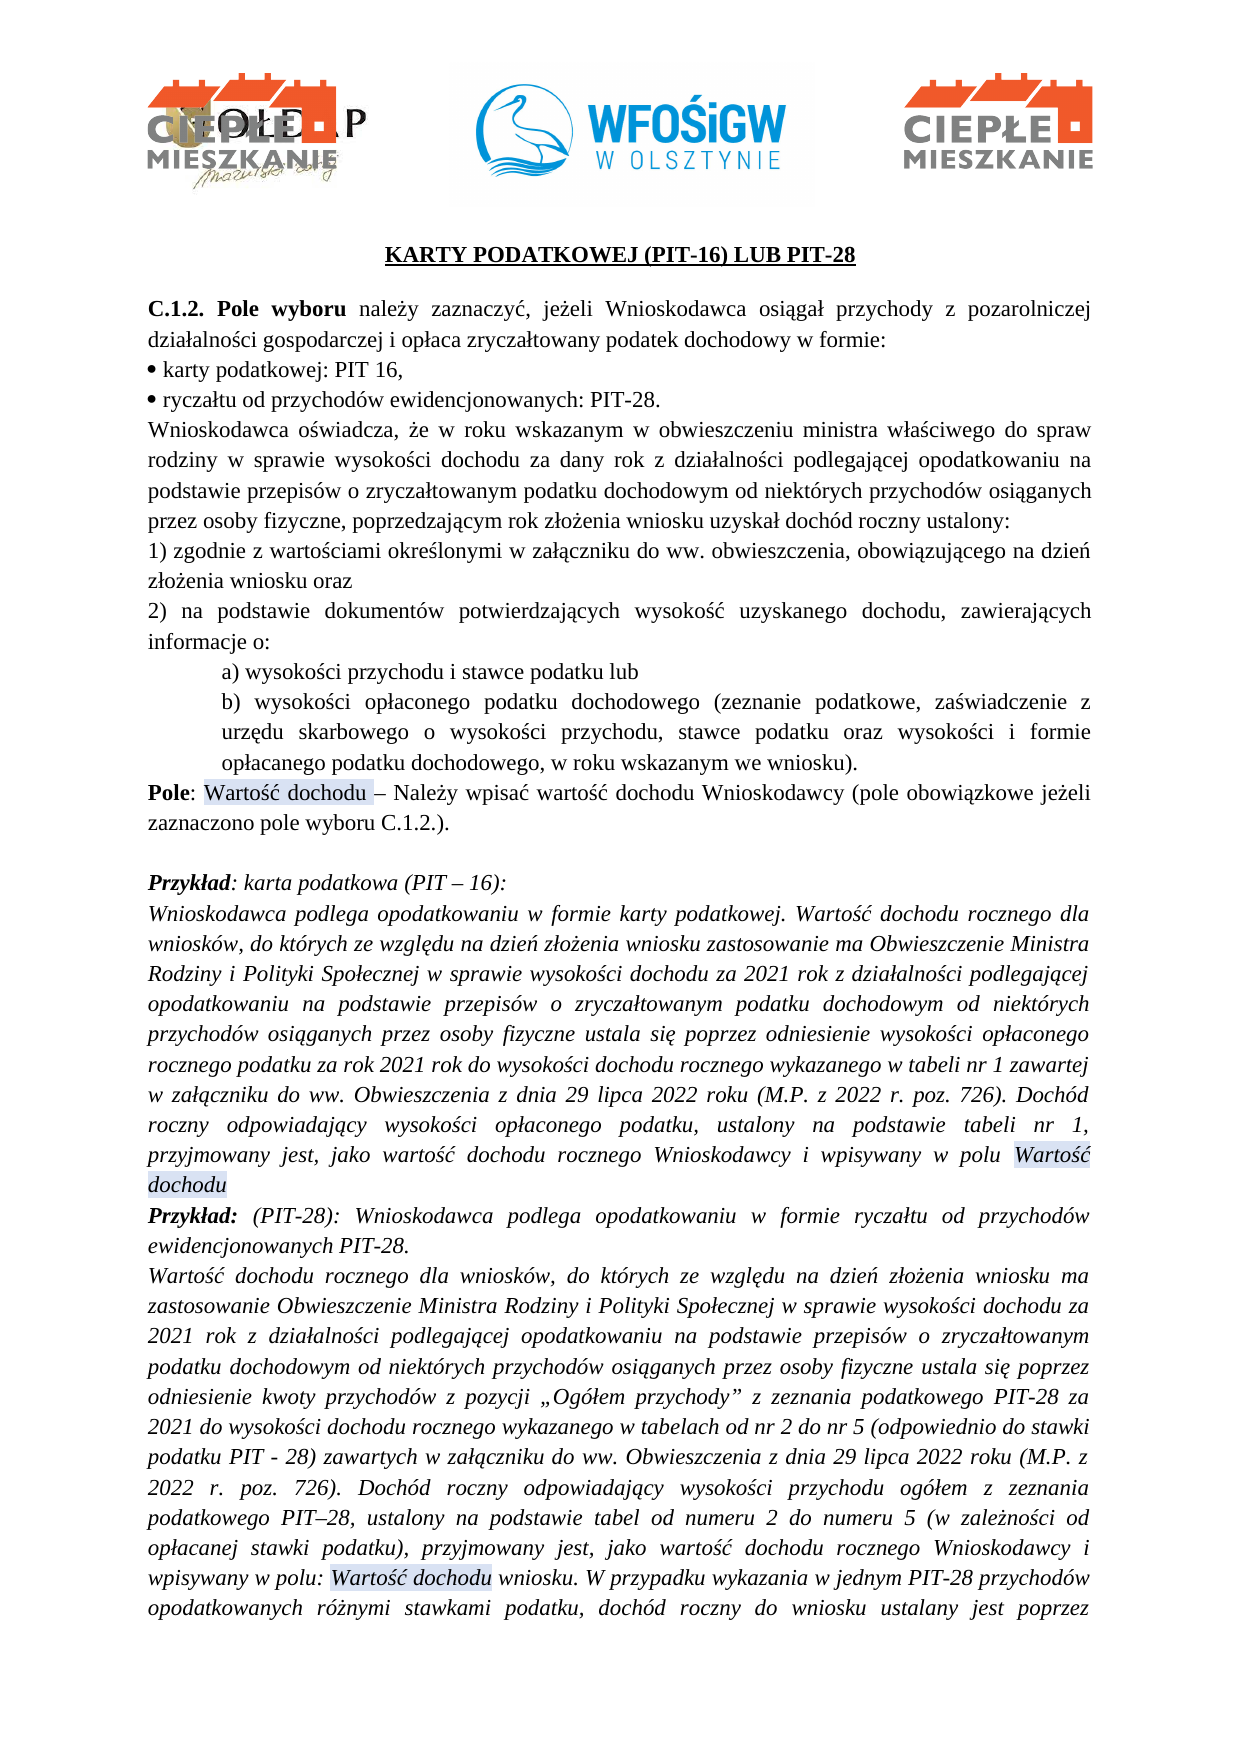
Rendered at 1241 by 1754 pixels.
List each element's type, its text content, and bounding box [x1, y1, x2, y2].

text C.1.2. Pole wyboru należy zaznaczyć, jeżeli Wnioskodawca osiągał przychody z pozarolniczej działalności gospodarczej i opłaca zryczałtowany podatek dochodowy w formie: [148, 295, 1093, 352]
picture [449, 62, 815, 207]
text Przykład: (PIT-28): Wnioskodawca podlega opodatkowaniu w formie ryczałtu od przychodów ewidencjonowanych PIT-28. [148, 1202, 1093, 1258]
picture [147, 73, 384, 207]
text ryczałtu od przychodów ewidencjonowanych: PIT-28. [148, 386, 1093, 412]
picture [904, 73, 1093, 169]
text Wnioskodawca oświadcza, że w roku wskazanym w obwieszczeniu ministra właściwego do spraw rodziny w sprawie wysokości dochodu za dany rok z działalności podlegającej opodatkowaniu na podstawie przepisów o zryczałtowanym podatku dochodowym od niektórych przychodów osiąganych przez osoby fizyczne, poprzedzającym rok złożenia wniosku uzyskał dochód roczny ustalony: [148, 416, 1093, 533]
text Wnioskodawca podlega opodatkowaniu w formie karty podatkowej. Wartość dochodu rocznego dla wniosków, do których ze względu na dzień złożenia wniosku zastosowanie ma Obwieszczenie Ministra Rodziny i Polityki Społecznej w sprawie wysokości dochodu za 2021 rok z działalności podlegającej opodatkowaniu na podstawie przepisów o zryczałtowanym podatku dochodowym od niektórych przychodów osiąganych przez osoby fizyczne ustala się poprzez odniesienie wysokości opłaconego rocznego podatku za rok 2021 rok do wysokości dochodu rocznego wykazanego w tabeli nr 1 zawartej w załączniku do ww. Obwieszczenia z dnia 29 lipca 2022 roku (M.P. z 2022 r. poz. 726). Dochód roczny odpowiadający wysokości opłaconego podatku, ustalony na podstawie tabeli nr 1, przyjmowany jest, jako wartość dochodu rocznego Wnioskodawcy i wpisywany w polu Wartość dochodu [148, 899, 1093, 1198]
text 1) zgodnie z wartościami określonymi w załączniku do ww. obwieszczenia, obowiązującego na dzień złożenia wniosku oraz [148, 537, 1093, 594]
text karty podatkowej: PIT 16, [148, 356, 1093, 382]
text Pole: Wartość dochodu – Należy wpisać wartość dochodu Wnioskodawcy (pole obowiązkowe jeżeli zaznaczono pole wyboru C.1.2.). [148, 779, 1093, 835]
text Przykład: karta podatkowa (PIT – 16): [148, 869, 1093, 896]
text KARTY PODATKOWEJ (PIT-16) LUB PIT-28 [148, 241, 1093, 268]
text a) wysokości przychodu i stawce podatku lub [148, 658, 1093, 684]
text 2) na podstawie dokumentów potwierdzających wysokość uzyskanego dochodu, zawierających informacje o: [148, 597, 1093, 654]
text b) wysokości opłaconego podatku dochodowego (zeznanie podatkowe, zaświadczenie z urzędu skarbowego o wysokości przychodu, stawce podatku oraz wysokości i formie opłacanego podatku dochodowego, w roku wskazanym we wniosku). [221, 688, 1093, 775]
